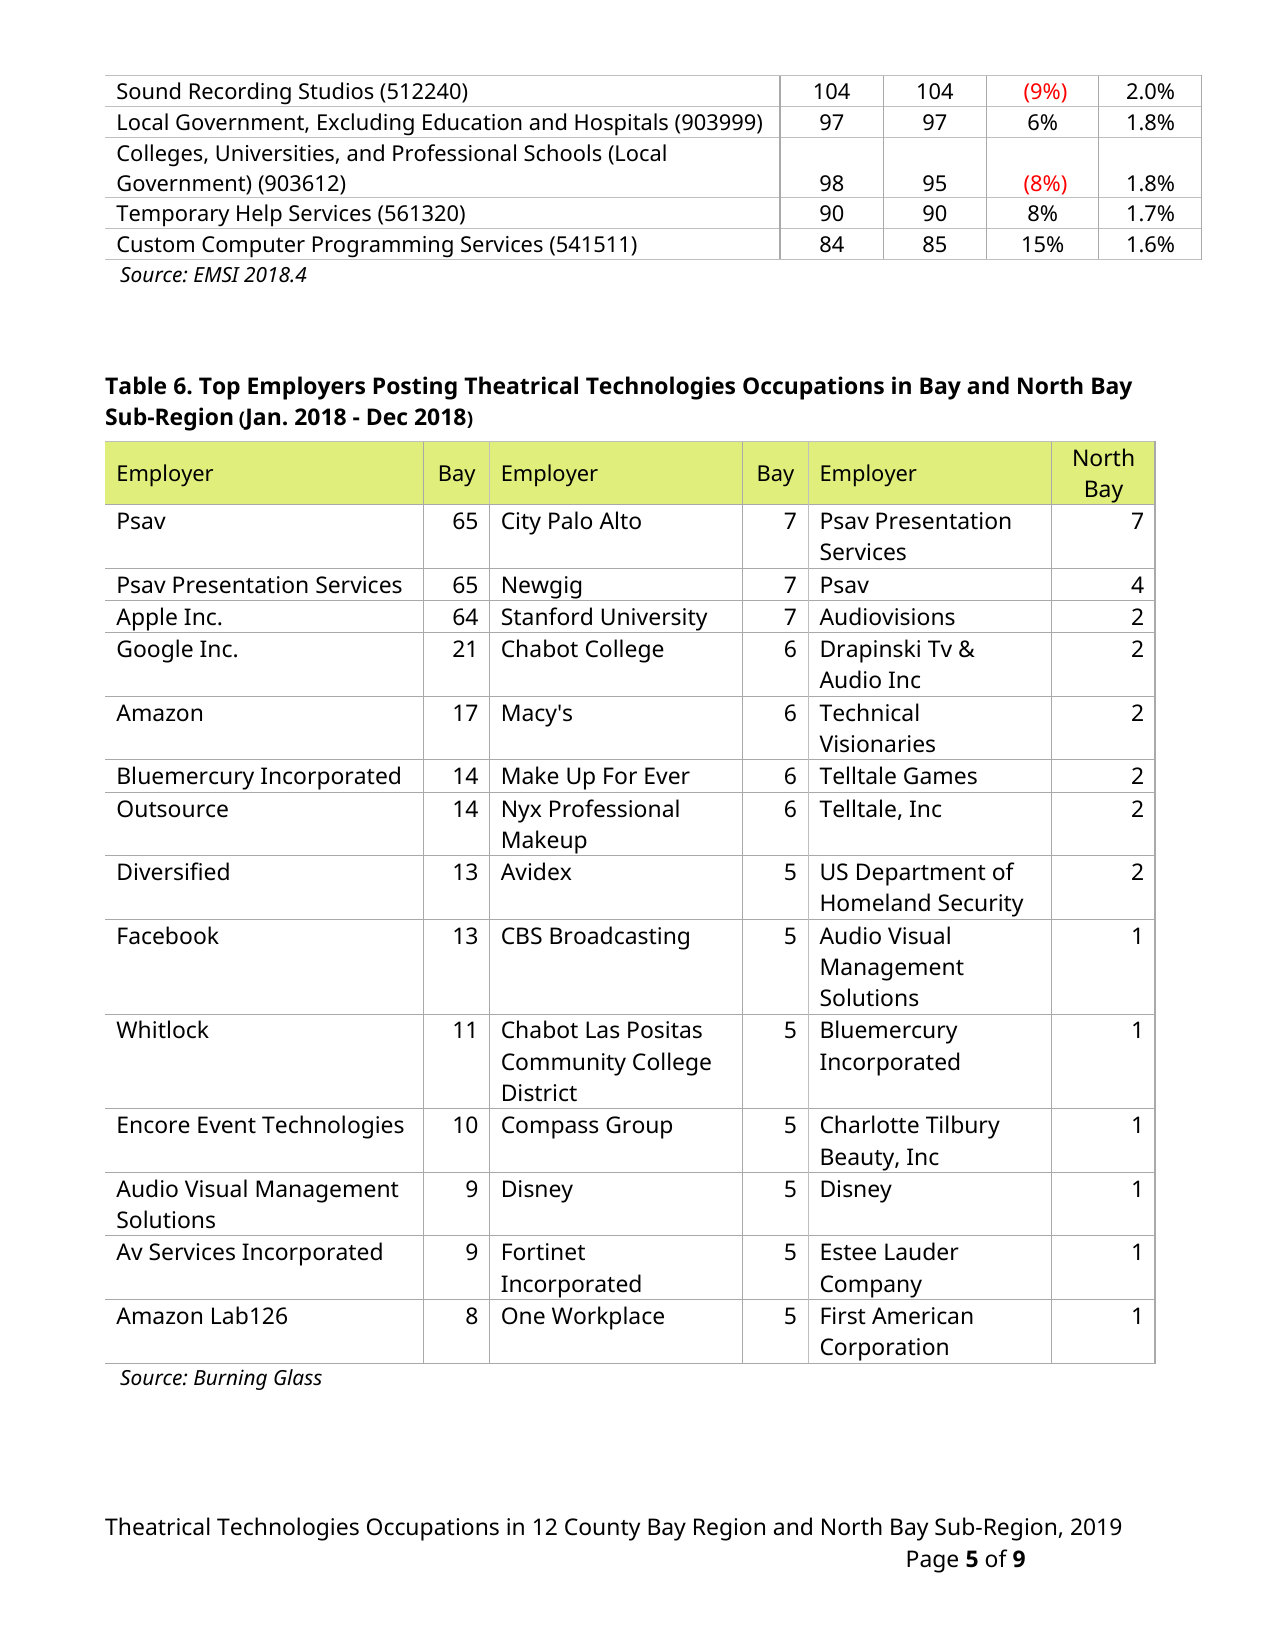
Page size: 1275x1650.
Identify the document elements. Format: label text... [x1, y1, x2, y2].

table_cell Chabot Las Positas Community College District [490, 1015, 742, 1108]
table_cell 2 [1052, 760, 1154, 792]
table_cell Amazon [105, 697, 423, 759]
text Source: EMSI 2018.4 [120, 260, 1170, 288]
table_cell 2 [1052, 793, 1154, 855]
table_cell 5 [743, 1015, 808, 1108]
table_cell Fortinet Incorporated [490, 1236, 742, 1299]
table_cell 5 [743, 1173, 808, 1235]
table_cell 13 [424, 856, 489, 919]
table_cell 5 [743, 1109, 808, 1172]
table_cell Av Services Incorporated [105, 1236, 423, 1299]
table_cell 1 [1052, 1173, 1154, 1235]
table_cell 1 [1052, 1015, 1154, 1108]
table_cell 9 [424, 1236, 489, 1299]
table_cell One Workplace [490, 1300, 742, 1362]
table_cell 1.7% [1099, 198, 1201, 228]
table_cell 7 [743, 601, 808, 632]
table_cell 5 [743, 1236, 808, 1299]
table_cell 65 [424, 569, 489, 600]
table_cell Whitlock [105, 1015, 423, 1108]
table_cell 84 [781, 229, 883, 259]
table_cell Apple Inc. [105, 601, 423, 632]
table_cell Bluemercury Incorporated [105, 760, 423, 792]
table_cell 2 [1052, 697, 1154, 759]
table_cell 8% [987, 198, 1098, 228]
table_cell 13 [424, 920, 489, 1013]
table_cell 14 [424, 793, 489, 855]
table_cell 15% [987, 229, 1098, 259]
table_cell 5 [743, 1300, 808, 1362]
table_cell Custom Computer Programming Services (541511) [105, 229, 779, 259]
table_cell 1.8% [1099, 107, 1201, 137]
table_cell 2 [1052, 601, 1154, 632]
table_cell Audio Visual Management Solutions [105, 1173, 423, 1235]
table_cell Newgig [490, 569, 742, 600]
text Source: Burning Glass [120, 1363, 1170, 1392]
table_cell 1 [1052, 1236, 1154, 1299]
text Table 6. Top Employers Posting Theatrical Technologies Occupations in Bay and North Bay Sub-Region (Jan. 2018 - Dec 2018) [105, 370, 1170, 432]
table_cell Telltale Games [809, 760, 1051, 792]
table_header Employer [490, 442, 742, 504]
table_cell Disney [490, 1173, 742, 1235]
table_cell Bluemercury Incorporated [809, 1015, 1051, 1108]
table_cell Psav [809, 569, 1051, 600]
table_cell Psav Presentation Services [809, 505, 1051, 568]
table_cell 11 [424, 1015, 489, 1108]
table_cell First American Corporation [809, 1300, 1051, 1362]
table_cell 104 [781, 76, 883, 106]
table_cell 4 [1052, 569, 1154, 600]
table_cell Disney [809, 1173, 1051, 1235]
table_cell Encore Event Technologies [105, 1109, 423, 1172]
table_cell 98 [781, 138, 883, 197]
table_cell Chabot College [490, 633, 742, 696]
table_cell 1.6% [1099, 229, 1201, 259]
table_cell 6 [743, 793, 808, 855]
table_cell 1.8% [1099, 138, 1201, 197]
table_cell Make Up For Ever [490, 760, 742, 792]
table_cell 7 [1052, 505, 1154, 568]
table_cell 64 [424, 601, 489, 632]
table_cell US Department of Homeland Security [809, 856, 1051, 919]
table_cell 85 [884, 229, 986, 259]
table_cell 95 [884, 138, 986, 197]
table_cell Audio Visual Management Solutions [809, 920, 1051, 1013]
table_cell (9%) [987, 76, 1098, 106]
table_cell Google Inc. [105, 633, 423, 696]
table_cell (8%) [987, 138, 1098, 197]
table_cell 97 [884, 107, 986, 137]
table_cell 17 [424, 697, 489, 759]
table_header Bay [743, 442, 808, 504]
table_cell 90 [781, 198, 883, 228]
table_cell 21 [424, 633, 489, 696]
table_cell Temporary Help Services (561320) [105, 198, 779, 228]
table_cell 2 [1052, 633, 1154, 696]
table_cell 1 [1052, 1109, 1154, 1172]
table_cell 1 [1052, 920, 1154, 1013]
table_cell Diversified [105, 856, 423, 919]
table_cell 8 [424, 1300, 489, 1362]
table_cell Sound Recording Studios (512240) [105, 76, 779, 106]
table_cell Outsource [105, 793, 423, 855]
table_header North Bay [1052, 442, 1154, 504]
table_cell Avidex [490, 856, 742, 919]
table_cell Technical Visionaries [809, 697, 1051, 759]
table_cell 5 [743, 856, 808, 919]
table_cell Macy's [490, 697, 742, 759]
table_cell 2 [1052, 856, 1154, 919]
table_cell Estee Lauder Company [809, 1236, 1051, 1299]
table_cell Stanford University [490, 601, 742, 632]
table_cell Drapinski Tv & Audio Inc [809, 633, 1051, 696]
table_cell 90 [884, 198, 986, 228]
table_cell 2.0% [1099, 76, 1201, 106]
table_cell 14 [424, 760, 489, 792]
table_cell Colleges, Universities, and Professional Schools (Local Government) (903612) [105, 138, 779, 197]
table_cell 97 [781, 107, 883, 137]
table_cell Charlotte Tilbury Beauty, Inc [809, 1109, 1051, 1172]
table_cell Audiovisions [809, 601, 1051, 632]
table_cell 65 [424, 505, 489, 568]
table_cell 7 [743, 569, 808, 600]
table_cell City Palo Alto [490, 505, 742, 568]
table_cell 10 [424, 1109, 489, 1172]
table_cell Psav [105, 505, 423, 568]
table_cell Psav Presentation Services [105, 569, 423, 600]
table_cell Local Government, Excluding Education and Hospitals (903999) [105, 107, 779, 137]
table_cell Telltale, Inc [809, 793, 1051, 855]
table_cell 6 [743, 633, 808, 696]
table_cell 104 [884, 76, 986, 106]
table_cell 5 [743, 920, 808, 1013]
table_cell Facebook [105, 920, 423, 1013]
table_cell 1 [1052, 1300, 1154, 1362]
table_cell 7 [743, 505, 808, 568]
table_cell Compass Group [490, 1109, 742, 1172]
table_header Employer [809, 442, 1051, 504]
table_cell CBS Broadcasting [490, 920, 742, 1013]
table_cell 6 [743, 697, 808, 759]
table_cell Nyx Professional Makeup [490, 793, 742, 855]
table_cell 6 [743, 760, 808, 792]
table_cell 9 [424, 1173, 489, 1235]
table_header Bay [424, 442, 489, 504]
table_header Employer [105, 442, 423, 504]
table_cell Amazon Lab126 [105, 1300, 423, 1362]
table_cell 6% [987, 107, 1098, 137]
